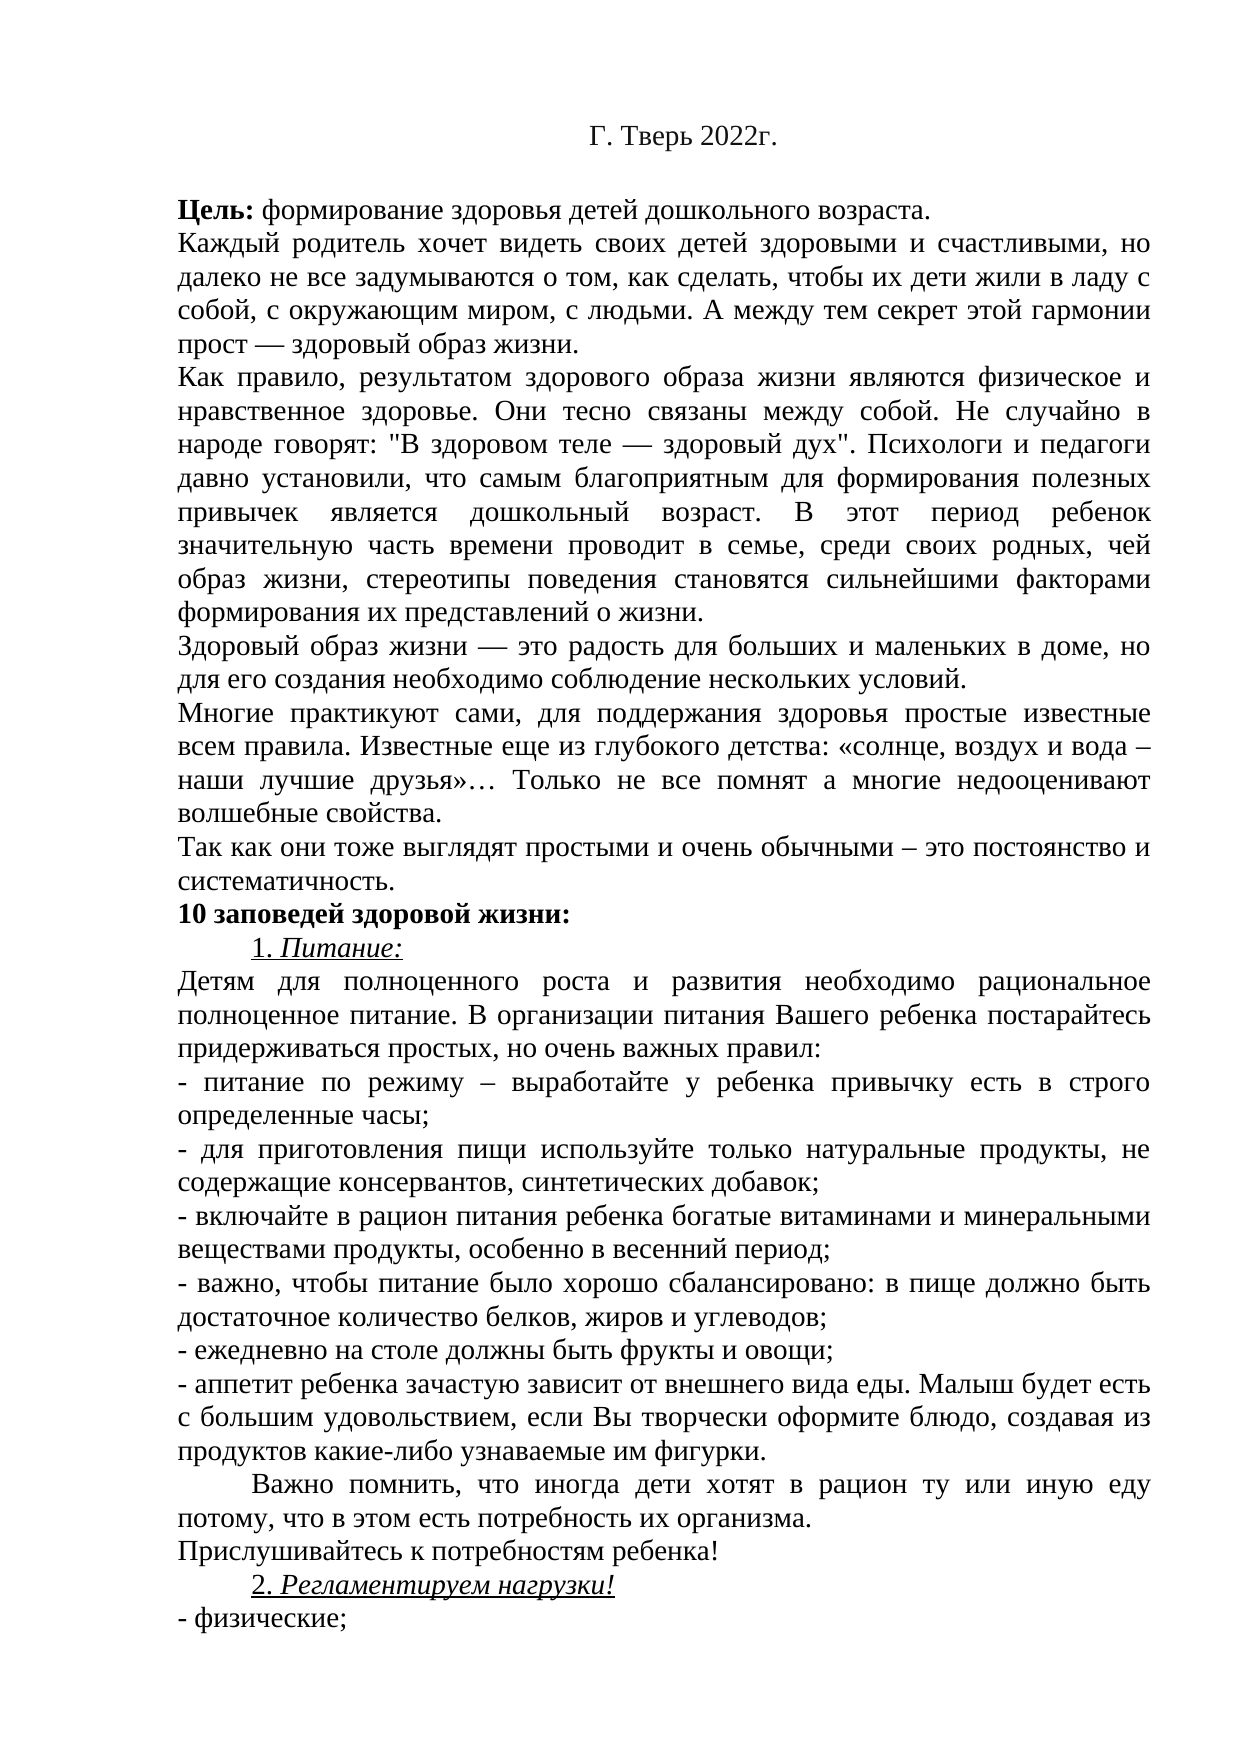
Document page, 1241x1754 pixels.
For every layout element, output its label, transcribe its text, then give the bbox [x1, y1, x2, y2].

text Г. Тверь 2022г. [177, 118, 1152, 152]
text Как правило, результатом здорового образа жизни являются физическое и нравственное здоровье. Они тесно связаны между собой. Не случайно в народе говорят: "В здоровом теле — здоровый дух". Психологи и педагоги давно установили, что самым благоприятным для формирования полезных привычек является дошкольный возраст. В этот период ребенок значительную часть времени проводит в семье, среди своих родных, чей образ жизни, стереотипы поведения становятся сильнейшими факторами формирования их представлений о жизни. [177, 359, 1152, 628]
text Цель: формирование здоровья детей дошкольного возраста. [177, 192, 1152, 225]
text Детям для полноценного роста и развития необходимо рациональное полноценное питание. В организации питания Вашего ребенка постарайтесь придерживаться простых, но очень важных правил: [177, 963, 1152, 1064]
text - физические; [177, 1601, 1152, 1634]
text Важно помнить, что иногда дети хотят в рацион ту или иную еду потому, что в этом есть потребность их организма. [177, 1466, 1152, 1533]
text Так как они тоже выглядят простыми и очень обычными – это постоянство и систематичность. [177, 829, 1152, 896]
text 2. Регламентируем нагрузки! [177, 1567, 1152, 1601]
text Здоровый образ жизни — это радость для больших и маленьких в доме, но для его создания необходимо соблюдение нескольких условий. [177, 628, 1152, 695]
text - ежедневно на столе должны быть фрукты и овощи; [177, 1332, 1152, 1366]
text - включайте в рацион питания ребенка богатые витаминами и минеральными веществами продукты, особенно в весенний период; [177, 1198, 1152, 1265]
text 10 заповедей здоровой жизни: [177, 896, 1152, 930]
text - для приготовления пищи используйте только натуральные продукты, не содержащие консервантов, синтетических добавок; [177, 1131, 1152, 1198]
text - питание по режиму – выработайте у ребенка привычку есть в строго определенные часы; [177, 1064, 1152, 1131]
text - аппетит ребенка зачастую зависит от внешнего вида еды. Малыш будет есть с большим удовольствием, если Вы творчески оформите блюдо, создавая из продуктов какие-либо узнаваемые им фигурки. [177, 1366, 1152, 1466]
text 1. Питание: [177, 930, 1152, 963]
text Многие практикуют сами, для поддержания здоровья простые известные всем правила. Известные еще из глубокого детства: «солнце, воздух и вода – наши лучшие друзья»… Только не все помнят а многие недооценивают волшебные свойства. [177, 695, 1152, 829]
text Прислушивайтесь к потребностям ребенка! [177, 1533, 1152, 1567]
text Каждый родитель хочет видеть своих детей здоровыми и счастливыми, но далеко не все задумываются о том, как сделать, чтобы их дети жили в ладу с собой, с окружающим миром, с людьми. А между тем секрет этой гармонии прост — здоровый образ жизни. [177, 225, 1152, 359]
text - важно, чтобы питание было хорошо сбалансировано: в пище должно быть достаточное количество белков, жиров и углеводов; [177, 1265, 1152, 1332]
